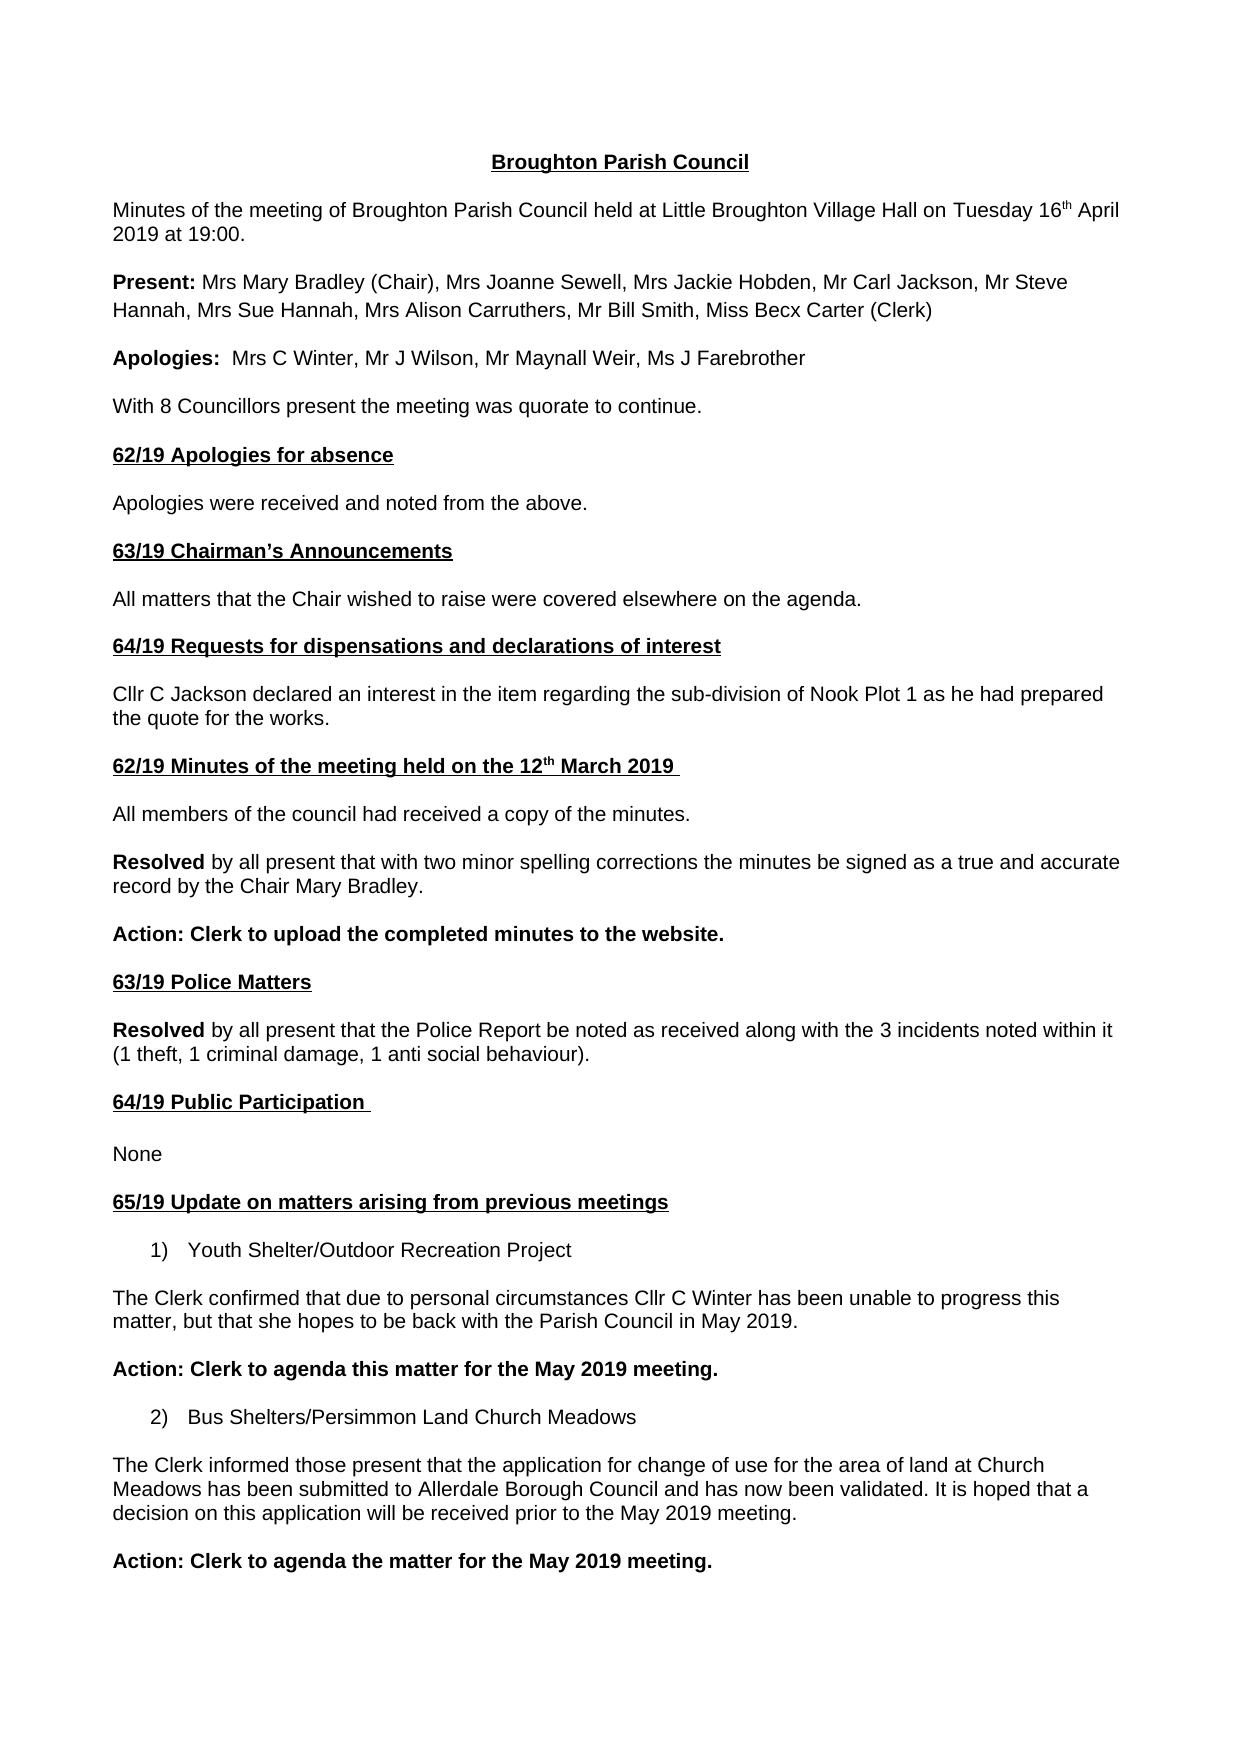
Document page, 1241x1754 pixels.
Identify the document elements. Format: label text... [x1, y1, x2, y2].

list Youth Shelter/Outdoor Recreation Project [150, 1237, 1128, 1261]
text Action: Clerk to agenda the matter for the May 2019 meeting. [112, 1549, 1128, 1573]
text Cllr C Jackson declared an interest in the item regarding the sub-division of Nook Plot 1 as he had prepared the quote for the works. [112, 682, 1128, 730]
text Present: Mrs Mary Bradley (Chair), Mrs Joanne Sewell, Mrs Jackie Hobden, Mr Carl Jackson, Mr Steve Hannah, Mrs Sue Hannah, Mrs Alison Carruthers, Mr Bill Smith, Miss Becx Carter (Clerk) [112, 270, 1128, 322]
text Apologies: Mrs C Winter, Mr J Wilson, Mr Maynall Weir, Ms J Farebrother [112, 346, 1128, 370]
text Resolved by all present that with two minor spelling corrections the minutes be signed as a true and accurate record by the Chair Mary Bradley. [112, 850, 1128, 898]
text The Clerk informed those present that the application for change of use for the area of land at Church Meadows has been submitted to Allerdale Borough Council and has now been validated. It is hoped that a decision on this application will be received prior to the May 2019 meeting. [112, 1453, 1128, 1525]
text With 8 Councillors present the meeting was quorate to continue. [112, 394, 1128, 418]
text Resolved by all present that the Police Report be noted as received along with the 3 incidents noted within it (1 theft, 1 criminal damage, 1 anti social behaviour). [112, 1018, 1128, 1066]
list Bus Shelters/Persimmon Land Church Meadows [150, 1405, 1128, 1429]
text The Clerk confirmed that due to personal circumstances Cllr C Winter has been unable to progress this matter, but that she hopes to be back with the Parish Council in May 2019. [112, 1285, 1128, 1333]
text All members of the council had received a copy of the minutes. [112, 802, 1128, 826]
text Minutes of the meeting of Broughton Parish Council held at Little Broughton Village Hall on Tuesday 16th April 2019 at 19:00. [112, 198, 1128, 246]
text 63/19 Police Matters [112, 970, 1128, 994]
text Action: Clerk to upload the completed minutes to the website. [112, 922, 1128, 946]
text None [112, 1142, 1128, 1166]
text 62/19 Minutes of the meeting held on the 12th March 2019 [112, 754, 1128, 778]
text 63/19 Chairman’s Announcements [112, 538, 1128, 562]
text 64/19 Requests for dispensations and declarations of interest [112, 634, 1128, 658]
text 64/19 Public Participation [112, 1089, 1128, 1113]
text All matters that the Chair wished to raise were covered elsewhere on the agenda. [112, 586, 1128, 610]
text Action: Clerk to agenda this matter for the May 2019 meeting. [112, 1357, 1128, 1381]
text 65/19 Update on matters arising from previous meetings [112, 1189, 1128, 1213]
text Apologies were received and noted from the above. [112, 491, 1128, 514]
text Broughton Parish Council [112, 150, 1128, 174]
text 62/19 Apologies for absence [112, 443, 1128, 467]
